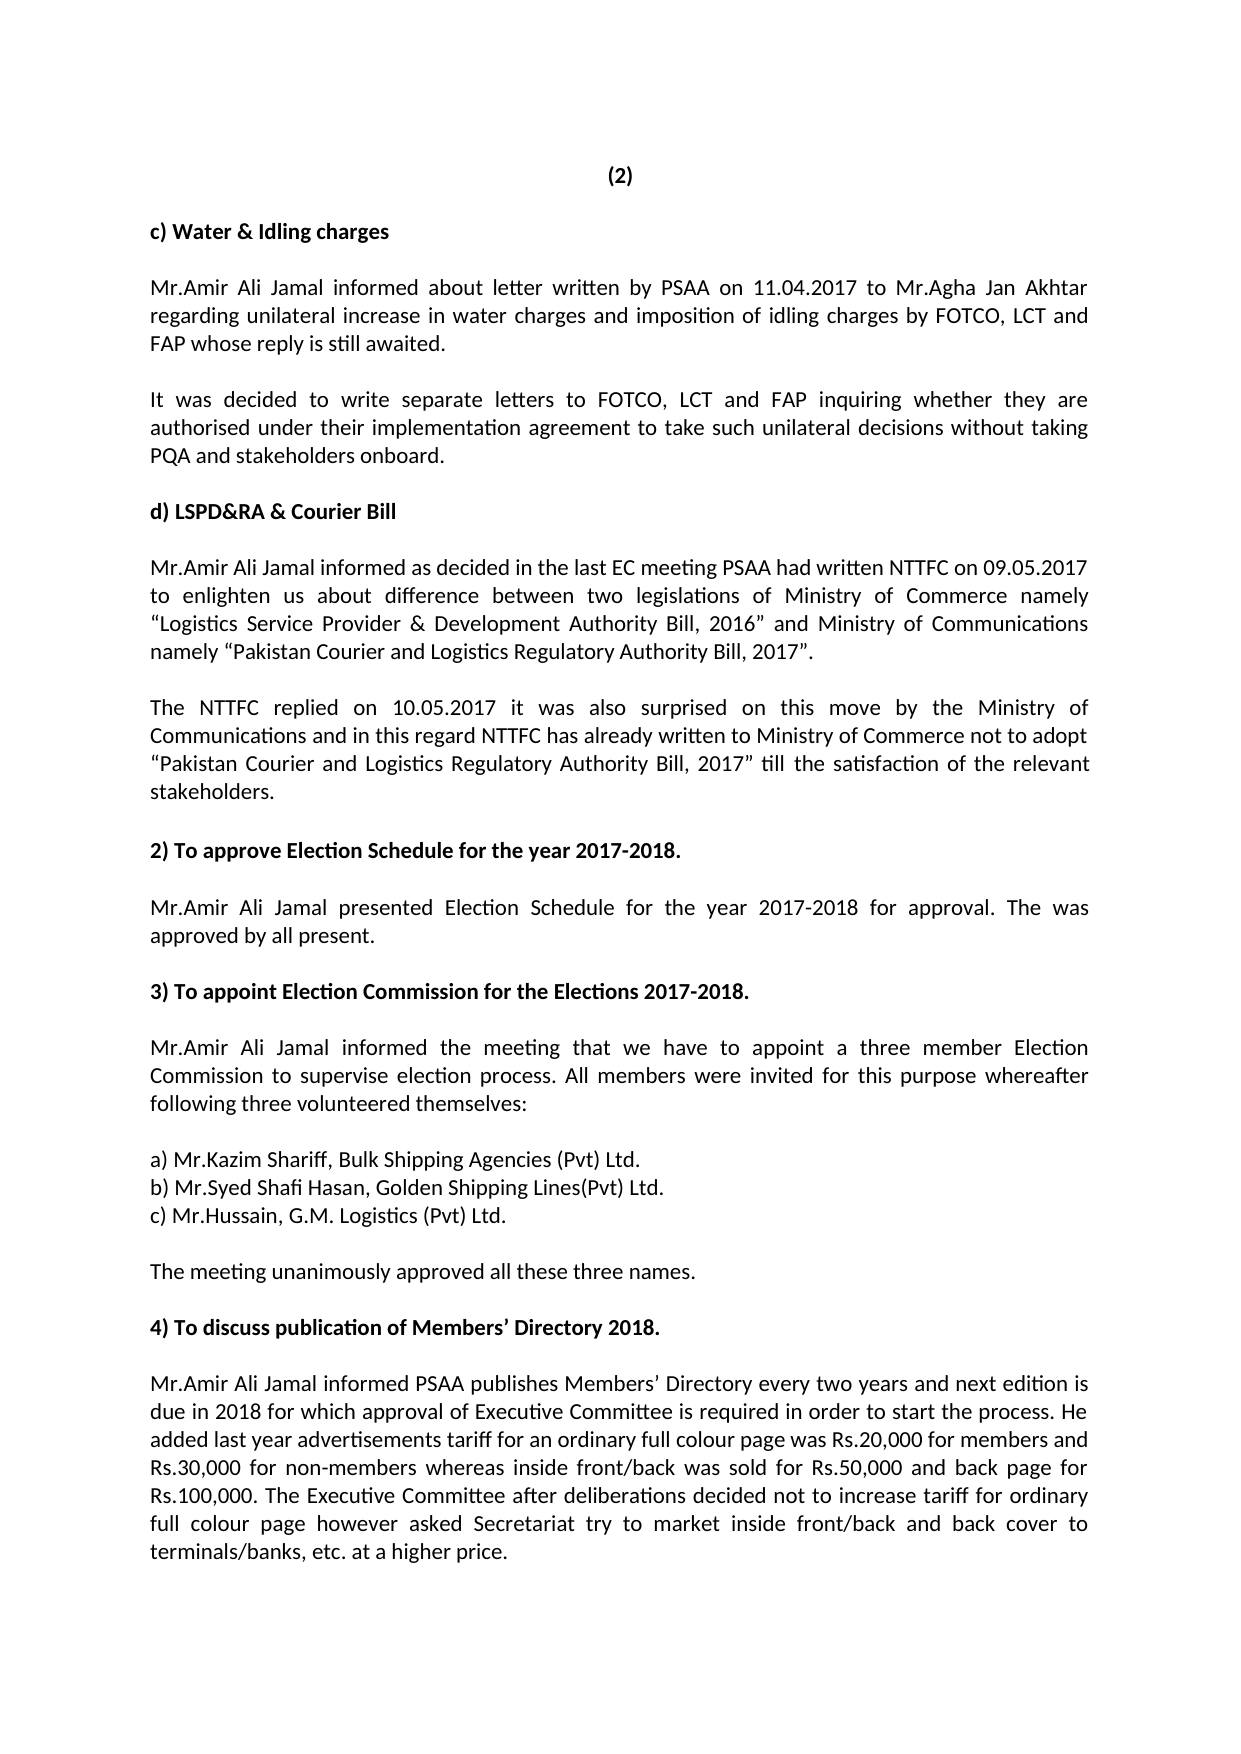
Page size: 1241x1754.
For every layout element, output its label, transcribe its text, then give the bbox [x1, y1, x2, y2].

text c) Water & Idling charges [150, 217, 1090, 245]
text The meeting unanimously approved all these three names. [150, 1257, 1090, 1285]
text Mr.Amir Ali Jamal informed about letter written by PSAA on 11.04.2017 to Mr.Agha Jan Akhtar regarding unilateral increase in water charges and imposition of idling charges by FOTCO, LCT and FAP whose reply is still awaited. [150, 273, 1090, 357]
text d) LSPD&RA & Courier Bill [150, 497, 1090, 525]
text 2) To approve Election Schedule for the year 2017-2018. [150, 837, 1090, 865]
text b) Mr.Syed Shafi Hasan, Golden Shipping Lines(Pvt) Ltd. [150, 1173, 1090, 1201]
text Mr.Amir Ali Jamal informed as decided in the last EC meeting PSAA had written NTTFC on 09.05.2017 to enlighten us about difference between two legislations of Ministry of Commerce namely “Logistics Service Provider & Development Authority Bill, 2016” and Ministry of Communications namely “Pakistan Courier and Logistics Regulatory Authority Bill, 2017”. [150, 553, 1090, 665]
text (2) [150, 161, 1090, 189]
text 4) To discuss publication of Members’ Directory 2018. [150, 1313, 1090, 1341]
text a) Mr.Kazim Shariff, Bulk Shipping Agencies (Pvt) Ltd. [150, 1145, 1090, 1173]
text The NTTFC replied on 10.05.2017 it was also surprised on this move by the Ministry of Communications and in this regard NTTFC has already written to Ministry of Commerce not to adopt “Pakistan Courier and Logistics Regulatory Authority Bill, 2017” till the satisfaction of the relevant stakeholders. [150, 693, 1090, 805]
text Mr.Amir Ali Jamal informed the meeting that we have to appoint a three member Election Commission to supervise election process. All members were invited for this purpose whereafter following three volunteered themselves: [150, 1033, 1090, 1117]
text 3) To appoint Election Commission for the Elections 2017-2018. [150, 977, 1090, 1005]
text It was decided to write separate letters to FOTCO, LCT and FAP inquiring whether they are authorised under their implementation agreement to take such unilateral decisions without taking PQA and stakeholders onboard. [150, 385, 1090, 469]
text Mr.Amir Ali Jamal presented Election Schedule for the year 2017-2018 for approval. The was approved by all present. [150, 893, 1090, 949]
text Mr.Amir Ali Jamal informed PSAA publishes Members’ Directory every two years and next edition is due in 2018 for which approval of Executive Committee is required in order to start the process. He added last year advertisements tariff for an ordinary full colour page was Rs.20,000 for members and Rs.30,000 for non-members whereas inside front/back was sold for Rs.50,000 and back page for Rs.100,000. The Executive Committee after deliberations decided not to increase tariff for ordinary full colour page however asked Secretariat try to market inside front/back and back cover to terminals/banks, etc. at a higher price. [150, 1369, 1090, 1565]
text c) Mr.Hussain, G.M. Logistics (Pvt) Ltd. [150, 1201, 1090, 1229]
